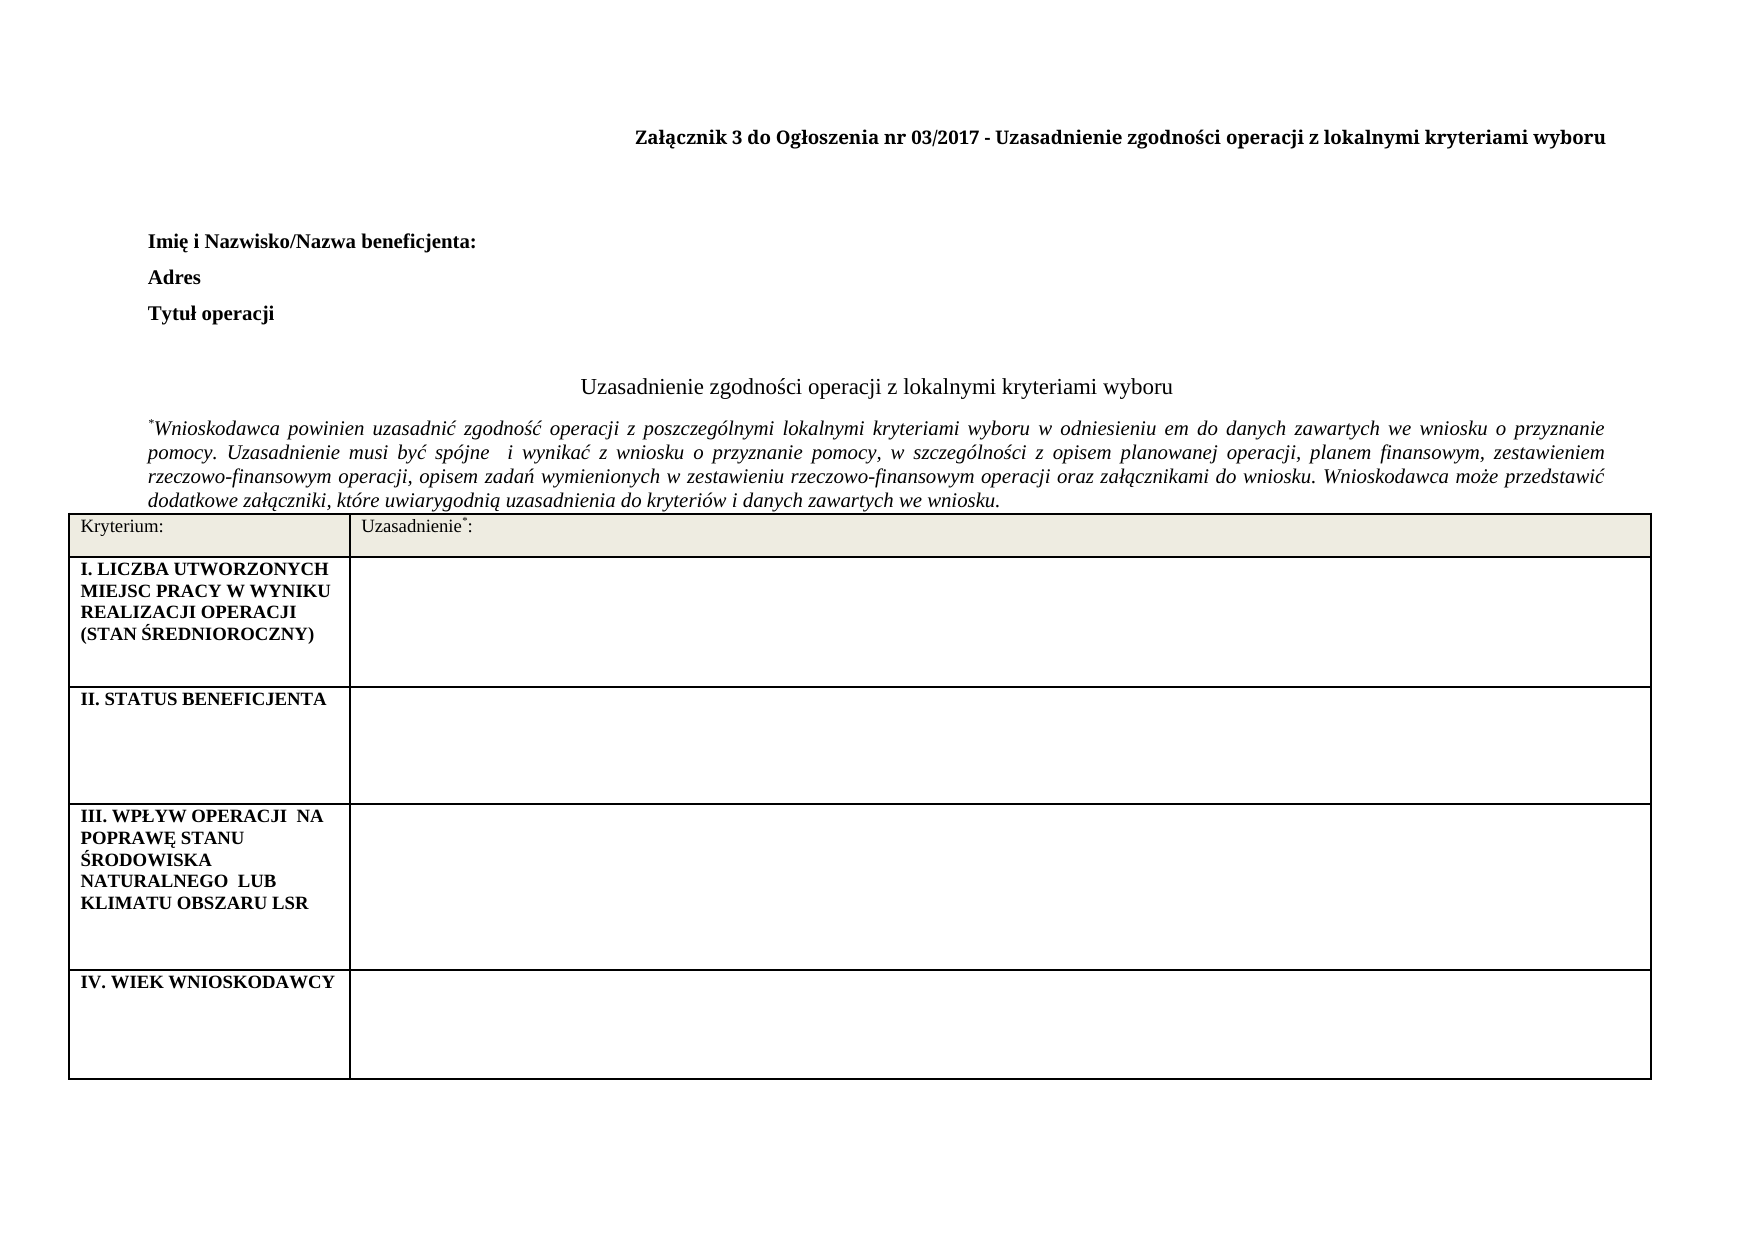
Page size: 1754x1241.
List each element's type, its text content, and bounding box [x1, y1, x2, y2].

table_header Kryterium: [70, 515, 349, 556]
table_cell II. STATUS BENEFICJENTA [70, 688, 349, 803]
table_cell [351, 558, 1650, 686]
text Adres [148, 265, 1606, 289]
text Tytuł operacji [148, 301, 1606, 325]
table_cell [351, 971, 1650, 1078]
table_cell III. WPŁYW OPERACJI NA POPRAWĘ STANU ŚRODOWISKA NATURALNEGO LUB KLIMATU OBSZARU LSR [70, 805, 349, 969]
table_cell IV. WIEK WNIOSKODAWCY [70, 971, 349, 1078]
text Uzasadnienie zgodności operacji z lokalnymi kryteriami wyboru [148, 373, 1606, 399]
table_cell [351, 688, 1650, 803]
text Imię i Nazwisko/Nazwa beneficjenta: [148, 229, 1606, 253]
table_cell [351, 805, 1650, 969]
table_cell I. LICZBA UTWORZONYCH MIEJSC PRACY W WYNIKU REALIZACJI OPERACJI (STAN ŚREDNIOROCZNY) [70, 558, 349, 686]
text *Wnioskodawca powinien uzasadnić zgodność operacji z poszczególnymi lokalnymi kryteriami wyboru w odniesieniu em do danych zawartych we wniosku o przyznanie pomocy. Uzasadnienie musi być spójne i wynikać z wniosku o przyznanie pomocy, w szczególności z opisem planowanej operacji, planem finansowym, zestawieniem rzeczowo-finansowym operacji, opisem zadań wymienionych w zestawieniu rzeczowo-finansowym operacji oraz załącznikami do wniosku. Wnioskodawca może przedstawić dodatkowe załączniki, które uwiarygodnią uzasadnienia do kryteriów i danych zawartych we wniosku. [148, 416, 1606, 512]
table_header Uzasadnienie*: [351, 515, 1650, 556]
text Załącznik 3 do Ogłoszenia nr 03/2017 - Uzasadnienie zgodności operacji z lokalnymi kryteriami wyboru [148, 124, 1606, 150]
